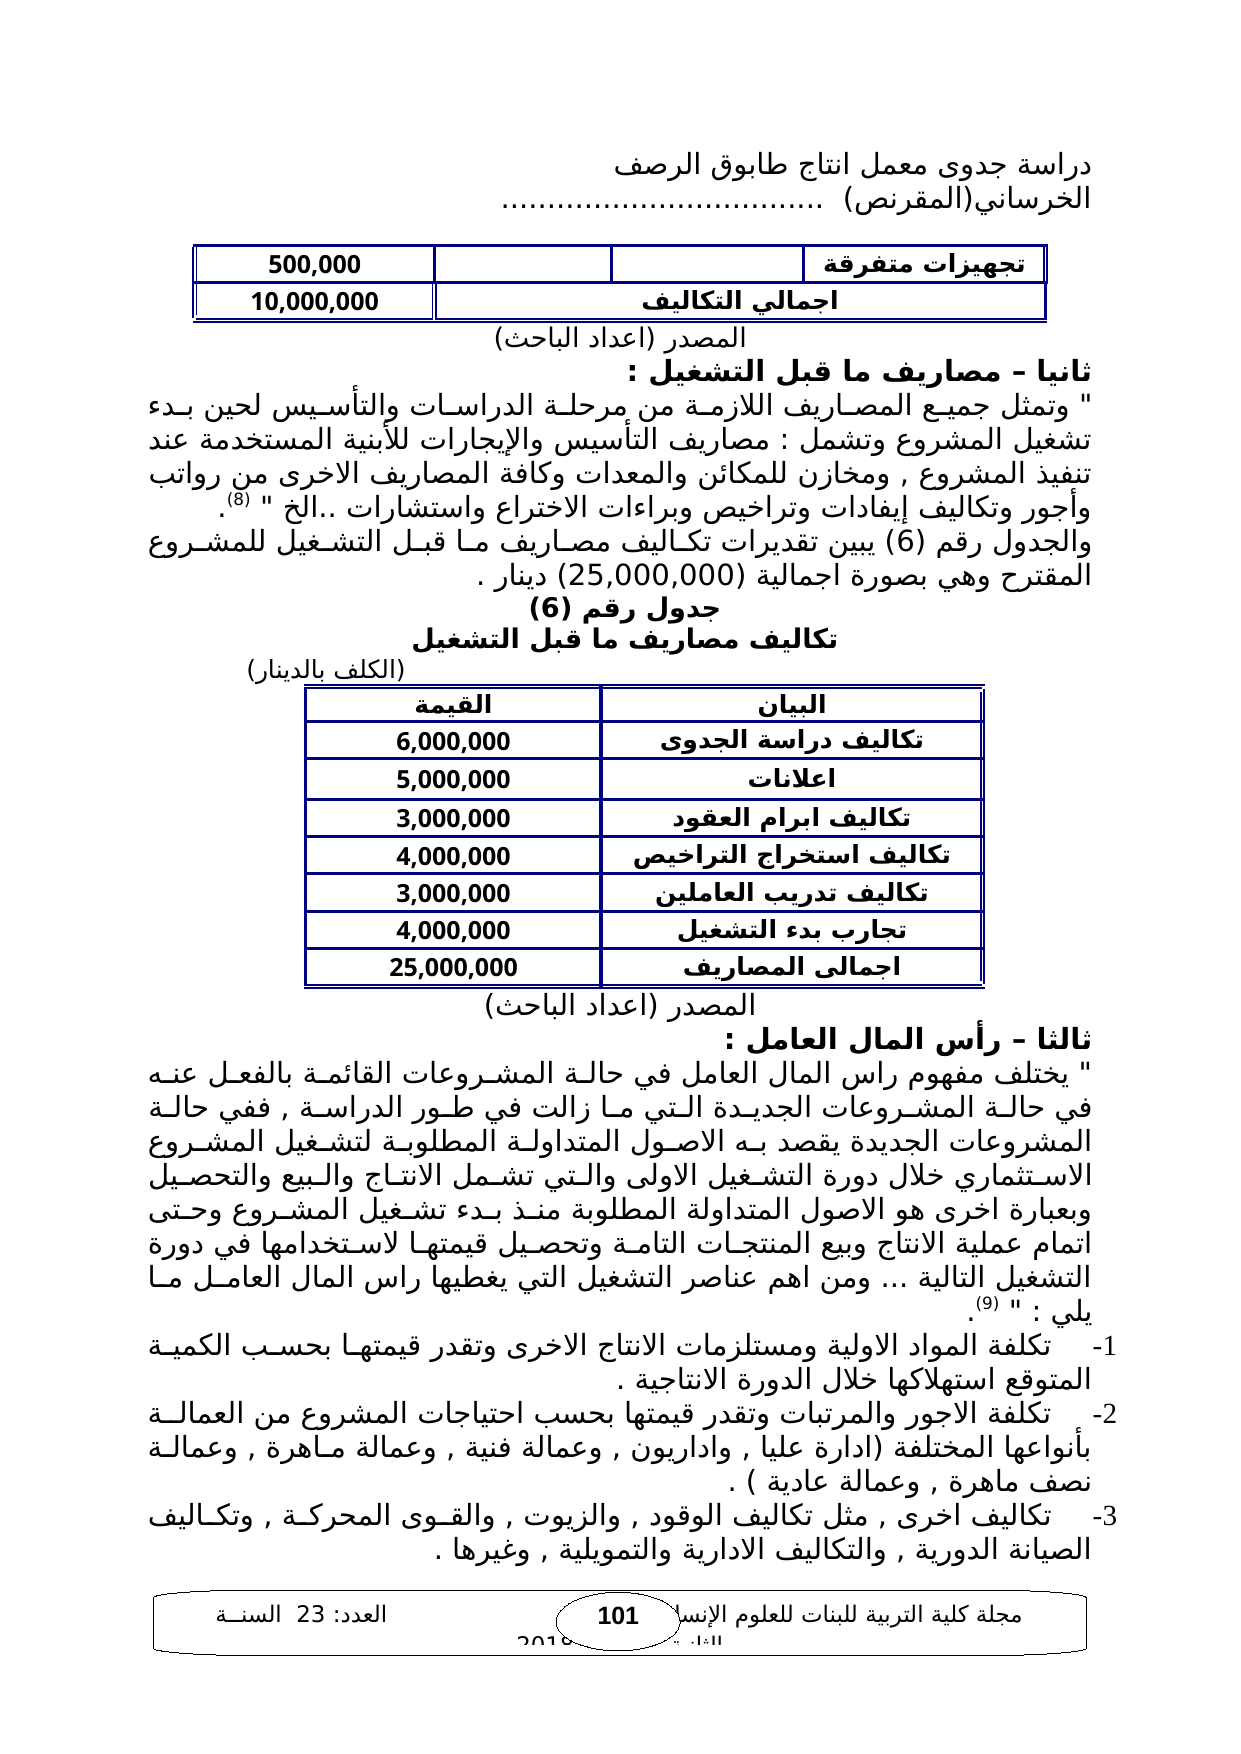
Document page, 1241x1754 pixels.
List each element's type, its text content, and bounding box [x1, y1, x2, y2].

table_cell 5,000,000 [307, 760, 599, 798]
text المصدر (اعداد الباحث) [148, 988, 1093, 1022]
table_cell تكاليف تدريب العاملين [603, 875, 980, 909]
text (الكلف بالدينار) [148, 655, 1093, 684]
table_cell تكاليف ابرام العقود [603, 801, 980, 835]
table_cell تكاليف استخراج التراخيص [603, 838, 980, 872]
text والجدول رقم (6) يبين تقديرات تكاليف مصاريف ما قبل التشغيل للمشروع المقترح وهي بصورة اجمالية (25,000,000) دينار . [148, 524, 1093, 592]
table_cell 4,000,000 [307, 838, 599, 872]
table_cell تجارب بدء التشغيل [603, 913, 980, 947]
table_cell [436, 247, 610, 281]
table_cell 25,000,000 [307, 950, 599, 984]
table_cell اعلانات [603, 760, 980, 798]
table_cell [613, 247, 802, 281]
text المصدر (اعداد الباحث) [148, 323, 1093, 354]
table_cell 4,000,000 [307, 913, 599, 947]
table_cell تكاليف دراسة الجدوى [603, 723, 980, 757]
table_cell 3,000,000 [307, 801, 599, 835]
table_cell 10,000,000 [195, 284, 432, 318]
table_cell 500,000 [197, 247, 433, 281]
list تكلفة المواد الاولية ومستلزمات الانتاج الاخرى وتقدر قيمتها بحسب الكمية المتوقع استهلاكها خلال الدورة الانتاجية . [148, 1328, 1093, 1396]
text " وتمثل جميع المصاريف اللازمة من مرحلة الدراسات والتأسيس لحين بدء تشغيل المشروع وتشمل : مصاريف التأسيس والإيجارات للأبنية المستخدمة عند تنفيذ المشروع , ومخازن للمكائن والمعدات وكافة المصاريف الاخرى من رواتب وأجور وتكاليف إيفادات وتراخيص وبراءات الاختراع واستشارات ..الخ " (8). [148, 388, 1093, 524]
table_cell 6,000,000 [307, 723, 599, 757]
text جدول رقم (6) [148, 592, 1093, 623]
text ثالثا – رأس المال العامل : [148, 1022, 1093, 1056]
list تكاليف اخرى , مثل تكاليف الوقود , والزيوت , والقوى المحركة , وتكاليف الصيانة الدورية , والتكاليف الادارية والتمويلية , وغيرها . [148, 1498, 1093, 1566]
text ثانيا – مصاريف ما قبل التشغيل : [148, 354, 1093, 388]
table_header البيان [603, 686, 983, 720]
table_cell اجمالى المصاريف [603, 950, 983, 984]
text تكاليف مصاريف ما قبل التشغيل [148, 623, 1093, 655]
text " يختلف مفهوم راس المال العامل في حالة المشروعات القائمة بالفعل عنه في حالة المشروعات الجديدة التي ما زالت في طور الدراسة , ففي حالة المشروعات الجديدة يقصد به الاصول المتداولة المطلوبة لتشغيل المشروع الاستثماري خلال دورة التشغيل الاولى والتي تشمل الانتاج والبيع والتحصيل وبعبارة اخرى هو الاصول المتداولة المطلوبة منذ بدء تشغيل المشروع وحتى اتمام عملية الانتاج وبيع المنتجات التامة وتحصيل قيمتها لاستخدامها في دورة التشغيل التالية ... ومن اهم عناصر التشغيل التي يغطيها راس المال العامل ما يلي : " (9). [148, 1056, 1093, 1328]
table_cell 3,000,000 [307, 875, 599, 909]
table_cell اجمالي التكاليف [437, 284, 1044, 318]
table_header القيمة [307, 689, 599, 720]
table_cell تجهيزات متفرقة [805, 247, 1043, 281]
list تكلفة الاجور والمرتبات وتقدر قيمتها بحسب احتياجات المشروع من العمالة بأنواعها المختلفة (ادارة عليا , واداريون , وعمالة فنية , وعمالة ماهرة , وعمالة نصف ماهرة , وعمالة عادية ) . [148, 1396, 1093, 1498]
